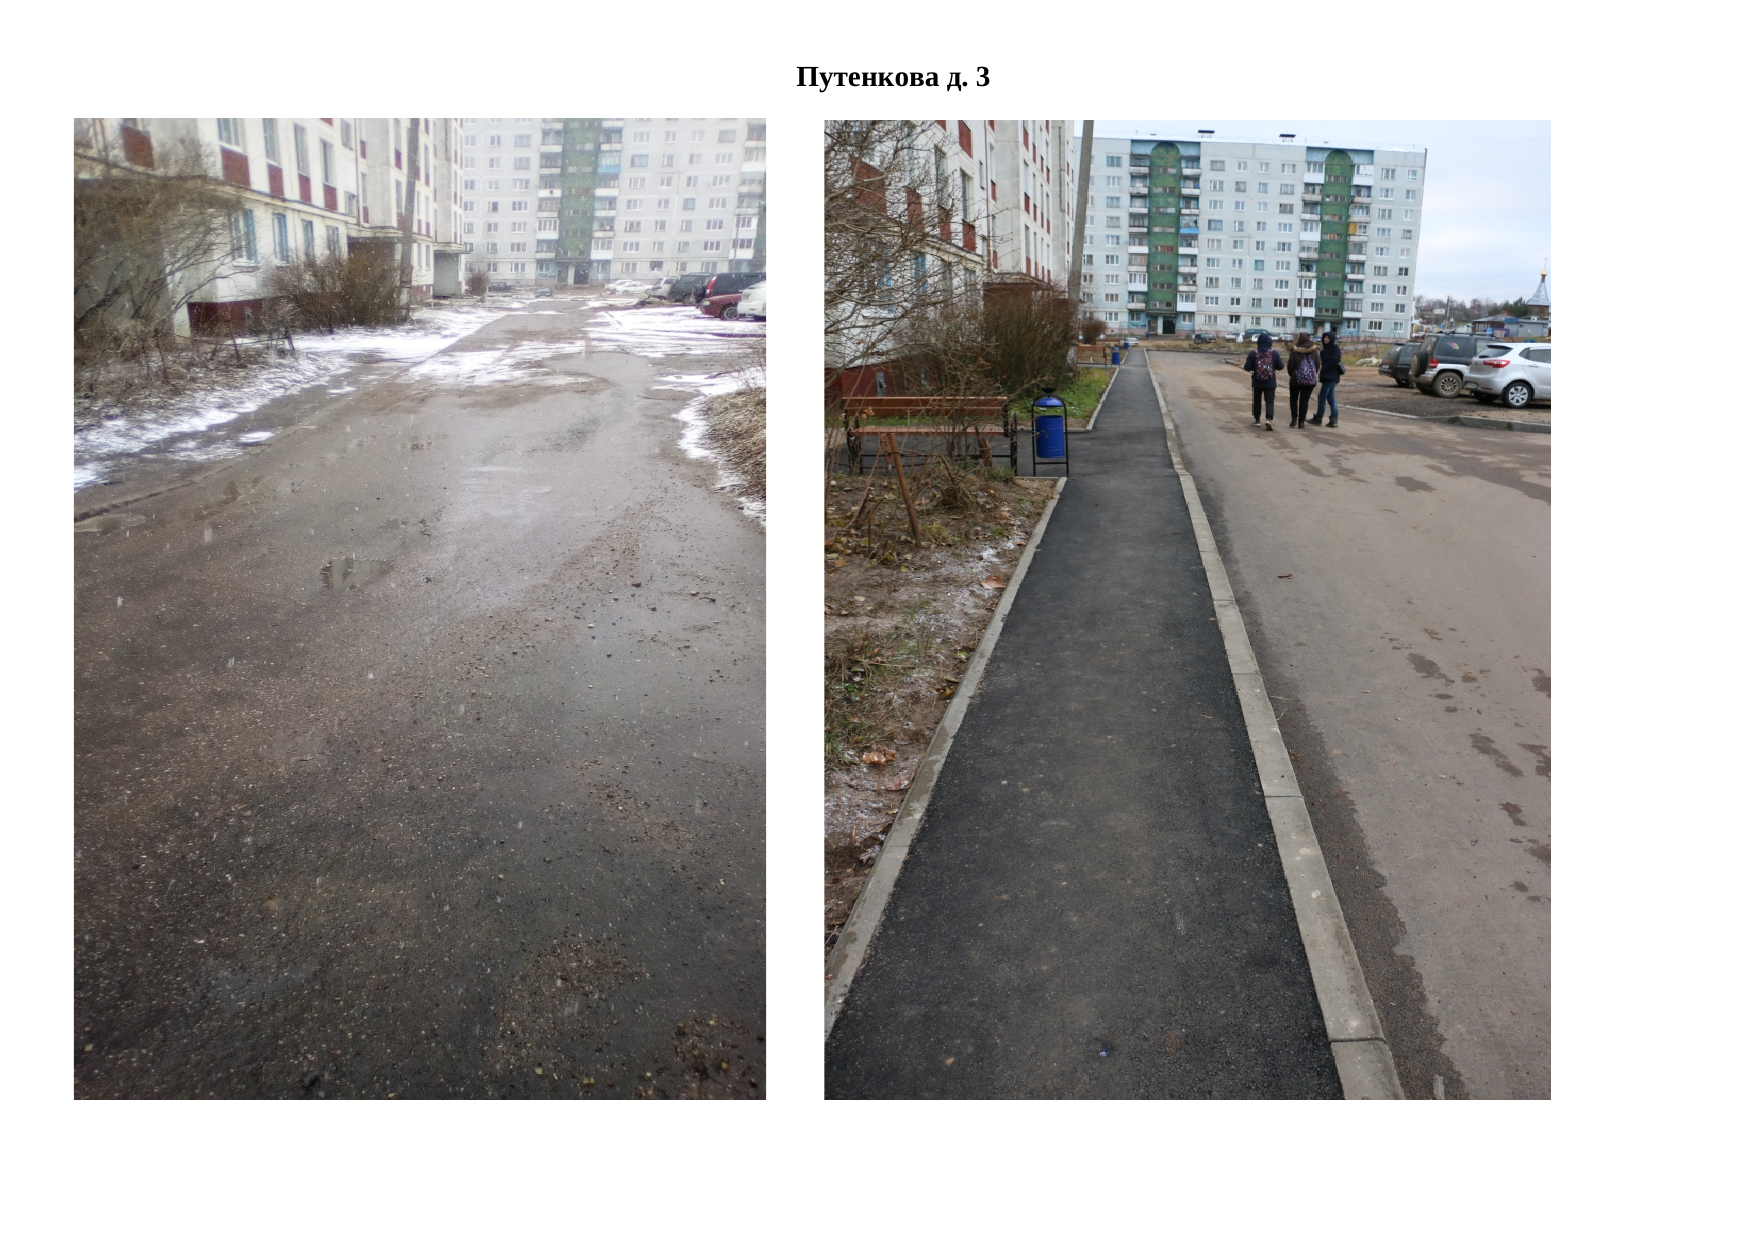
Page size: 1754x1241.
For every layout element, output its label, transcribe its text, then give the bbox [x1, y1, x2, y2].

text Путенкова д. 3 [74, 59, 1713, 93]
picture [73, 118, 767, 1100]
picture [824, 120, 1551, 1100]
